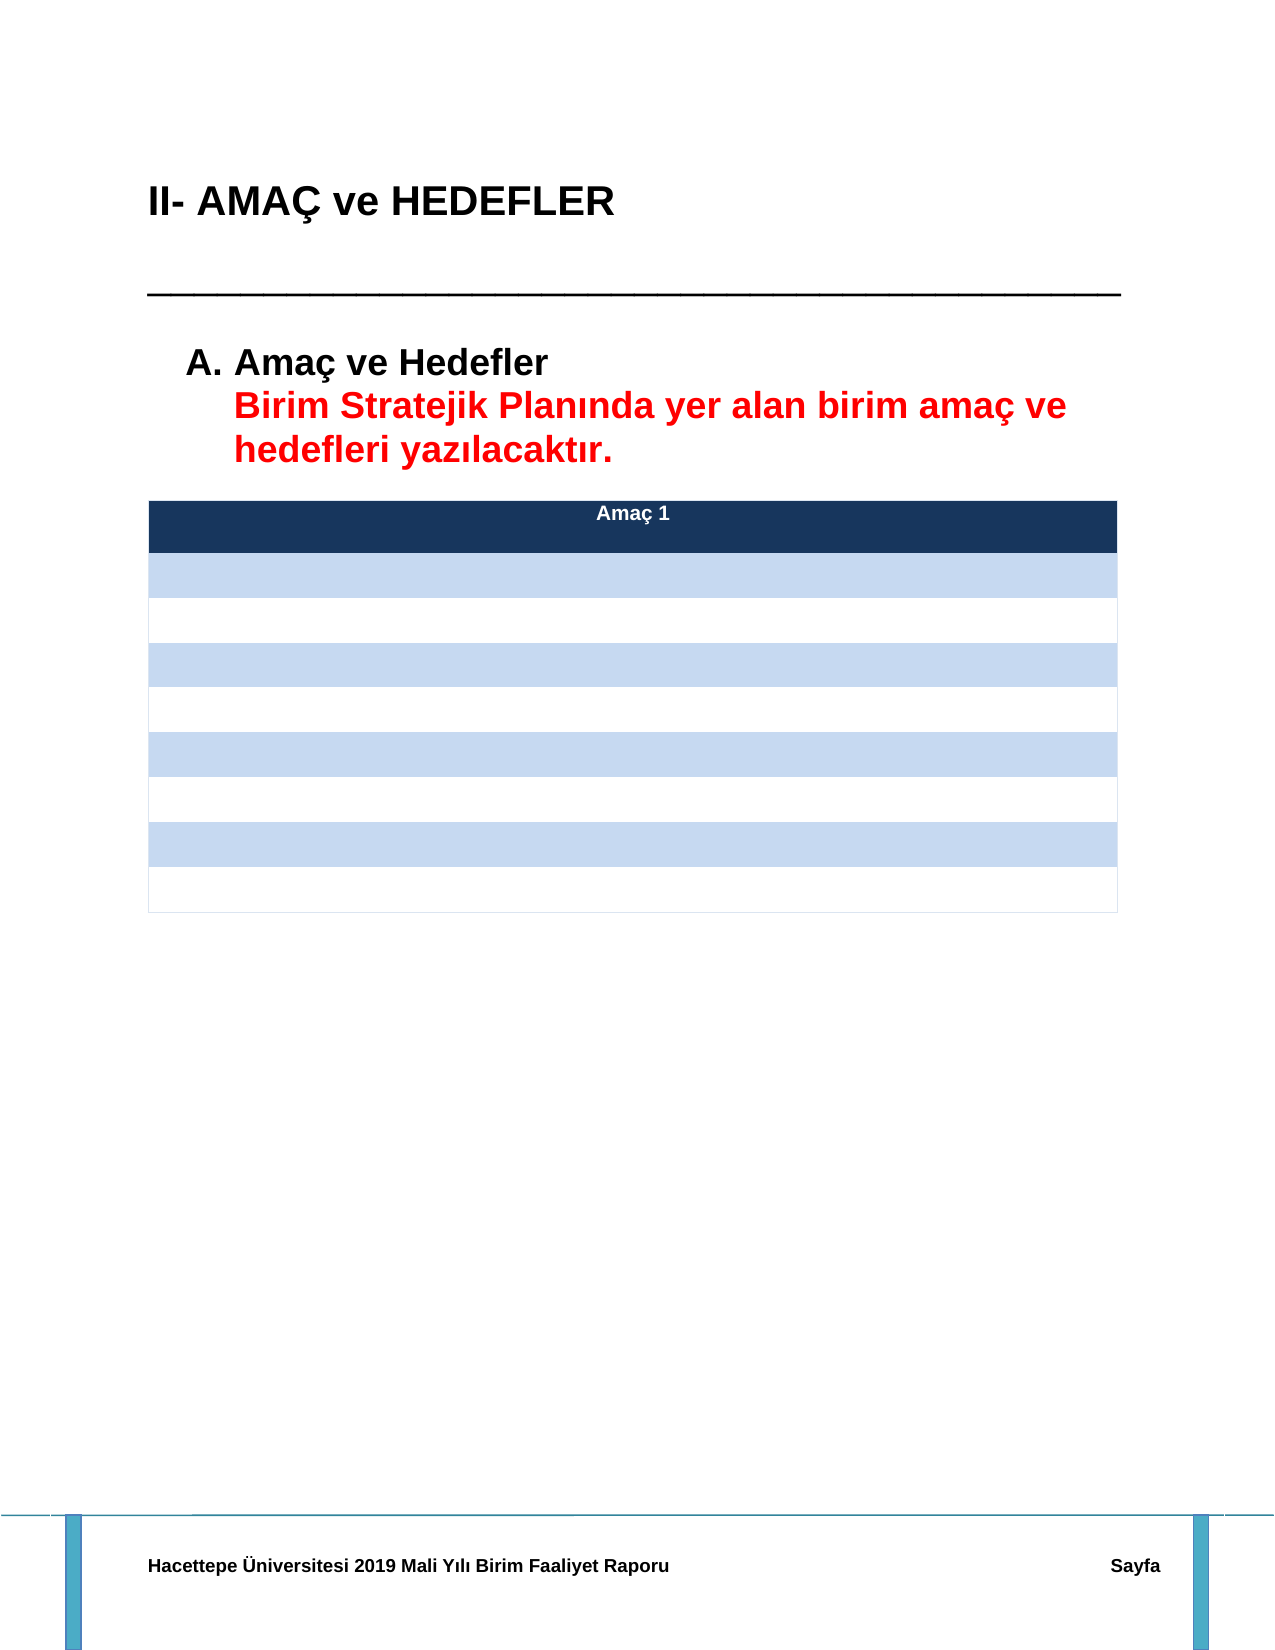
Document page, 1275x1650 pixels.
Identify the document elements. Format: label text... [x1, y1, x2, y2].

list Amaç ve Hedefler [185, 341, 1127, 384]
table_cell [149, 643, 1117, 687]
text II- AMAÇ ve HEDEFLER [148, 177, 1127, 224]
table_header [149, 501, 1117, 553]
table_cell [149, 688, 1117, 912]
text __________________________________________ [148, 249, 1127, 297]
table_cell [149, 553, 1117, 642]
text Birim Stratejik Planında yer alan birim amaç ve hedefleri yazılacaktır. [234, 384, 1127, 470]
